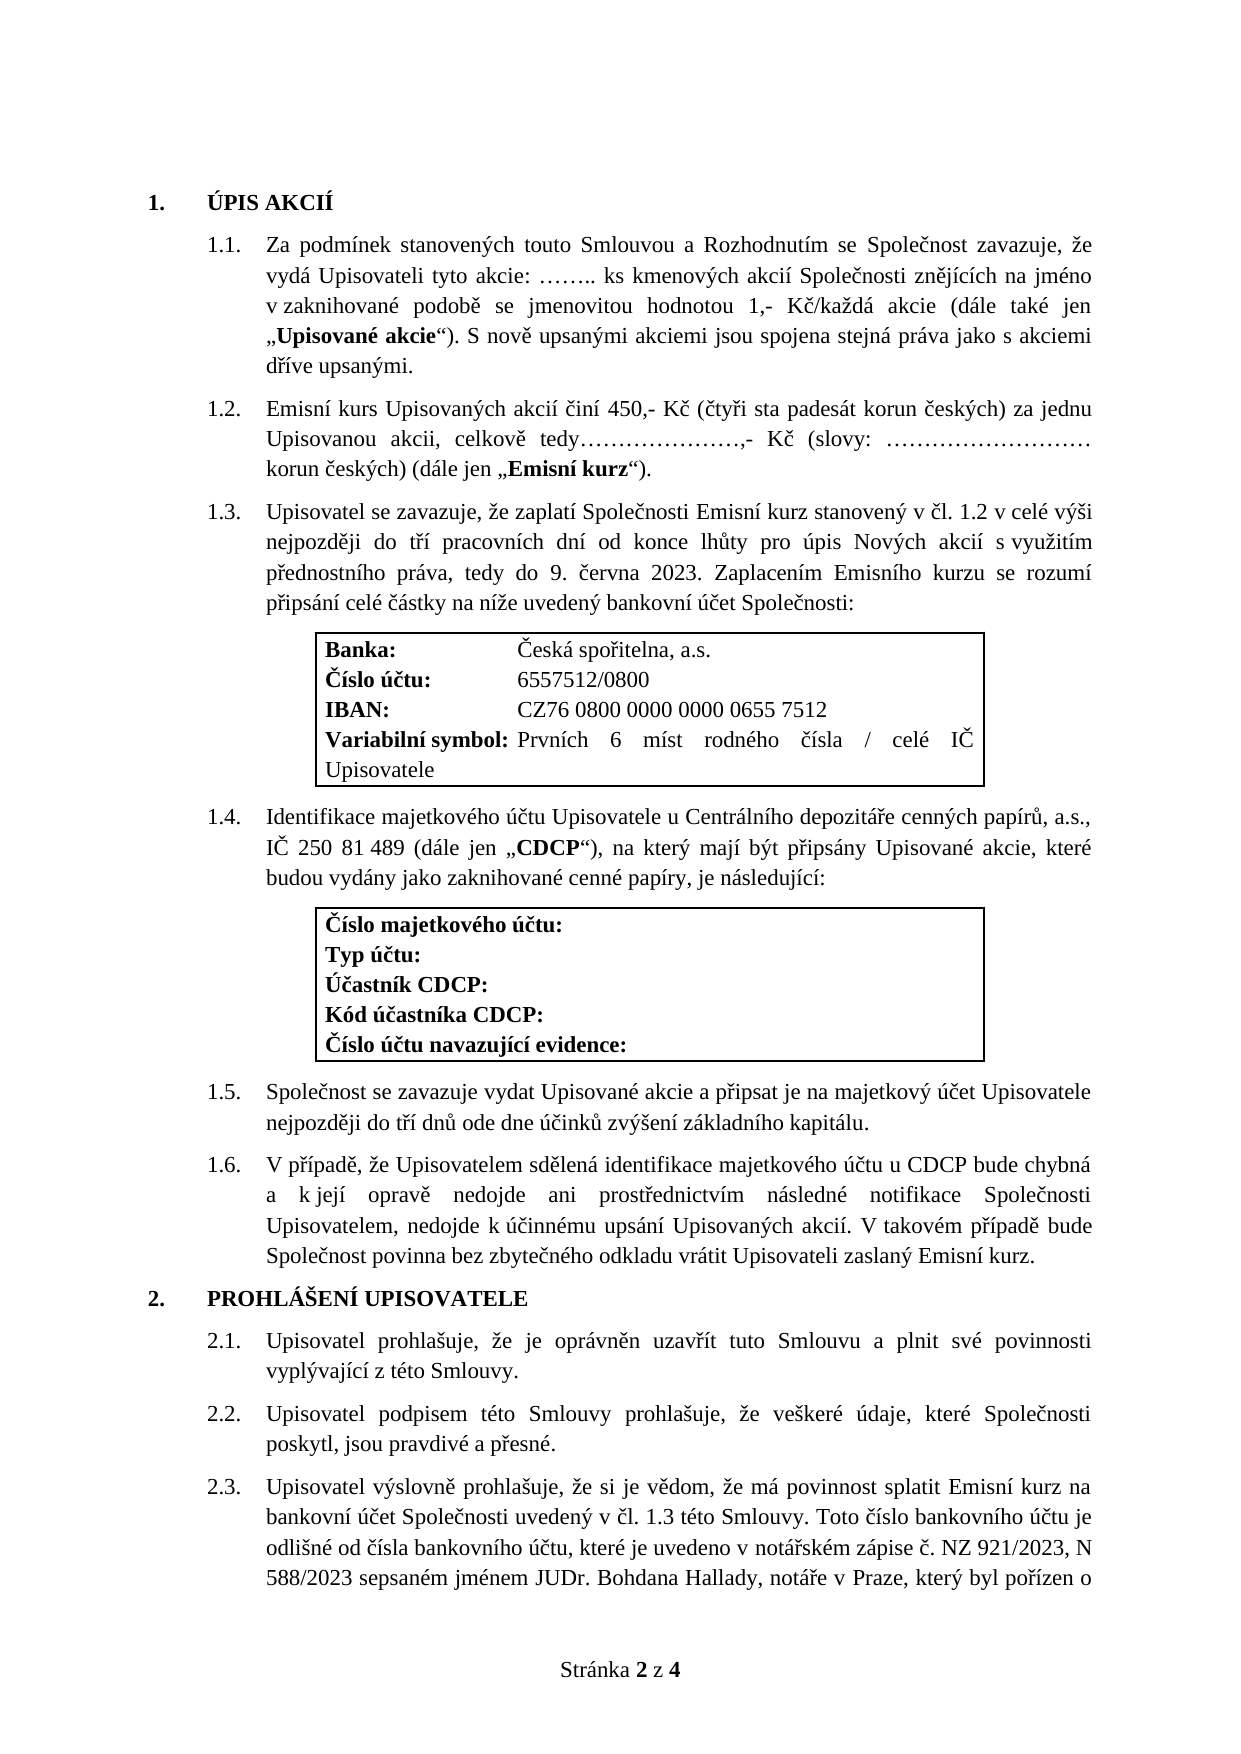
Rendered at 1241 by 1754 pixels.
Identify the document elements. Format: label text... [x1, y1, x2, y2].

list Účastník CDCP: [317, 967, 983, 997]
subtitle ÚPIS AKCIÍ [148, 189, 1092, 215]
list Kód účastníka CDCP: [317, 997, 983, 1027]
list Číslo účtu: 6557512/0800 [317, 662, 983, 692]
list Číslo účtu navazující evidence: [317, 1027, 983, 1060]
list Emisní kurs Upisovaných akcií činí 450,- Kč (čtyři sta padesát korun českých) za jednu Upisovanou akcii, celkově tedy…………………,- Kč (slovy: ……………………… korun českých) (dále jen „Emisní kurz“). [207, 395, 1092, 482]
list Za podmínek stanovených touto Smlouvou a Rozhodnutím se Společnost zavazuje, že vydá Upisovateli tyto akcie: …….. ks kmenových akcií Společnosti znějících na jméno v zaknihované podobě se jmenovitou hodnotou 1,- Kč/každá akcie (dále také jen „Upisované akcie“). S nově upsanými akciemi jsou spojena stejná práva jako s akciemi dříve upsanými. [207, 232, 1092, 379]
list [207, 1473, 1092, 1590]
list Číslo majetkového účtu: [317, 909, 983, 937]
list Upisovatel podpisem této Smlouvy prohlašuje, že veškeré údaje, které Společnosti poskytl, jsou pravdivé a přesné. [207, 1400, 1092, 1457]
list Typ účtu: [317, 937, 983, 967]
list Upisovatel prohlašuje, že je oprávněn uzavřít tuto Smlouvu a plnit své povinnosti vyplývající z této Smlouvy. [207, 1327, 1092, 1384]
subtitle PROHLÁŠENÍ UPISOVATELE [148, 1285, 1092, 1311]
list Společnost se zavazuje vydat Upisované akcie a připsat je na majetkový účet Upisovatele nejpozději do tří dnů ode dne účinků zvýšení základního kapitálu. [207, 1078, 1092, 1135]
list Identifikace majetkového účtu Upisovatele u Centrálního depozitáře cenných papírů, a.s., IČ 250 81 489 (dále jen „CDCP“), na který mají být připsány Upisované akcie, které budou vydány jako zaknihované cenné papíry, je následující: [207, 803, 1092, 890]
list Banka: Česká spořitelna, a.s. [317, 634, 983, 662]
list Variabilní symbol: Prvních 6 míst rodného čísla / celé IČ Upisovatele [317, 722, 983, 785]
list V případě, že Upisovatelem sdělená identifikace majetkového účtu u CDCP bude chybná a k její opravě nedojde ani prostřednictvím následné notifikace Společnosti Upisovatelem, nedojde k účinnému upsání Upisovaných akcií. V takovém případě bude Společnost povinna bez zbytečného odkladu vrátit Upisovateli zaslaný Emisní kurz. [207, 1151, 1092, 1268]
list IBAN: CZ76 0800 0000 0000 0655 7512 [317, 692, 983, 722]
list Upisovatel se zavazuje, že zaplatí Společnosti Emisní kurz stanovený v čl. 1.2 v celé výši nejpozději do tří pracovních dní od konce lhůty pro úpis Nových akcií s využitím přednostního práva, tedy do 9. června 2023. Zaplacením Emisního kurzu se rozumí připsání celé částky na níže uvedený bankovní účet Společnosti: [207, 498, 1092, 615]
